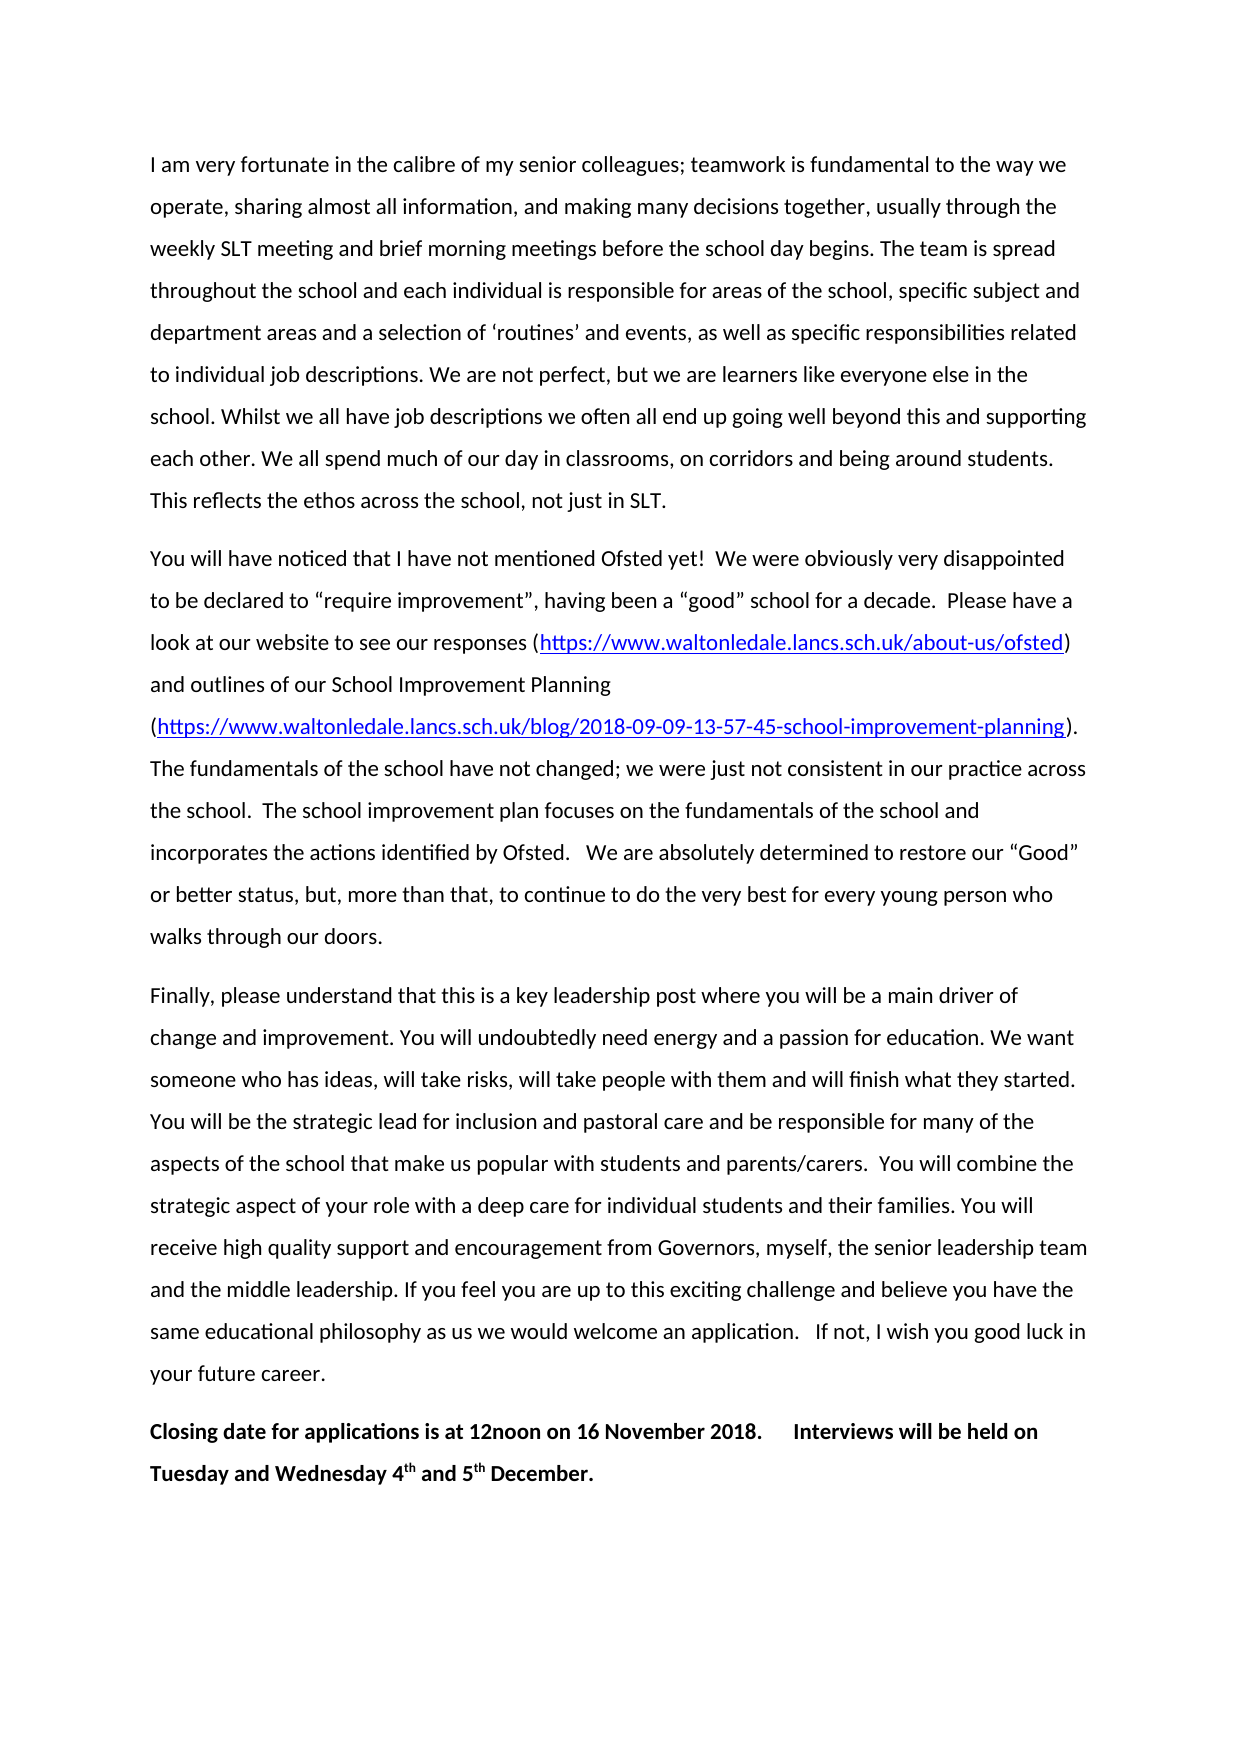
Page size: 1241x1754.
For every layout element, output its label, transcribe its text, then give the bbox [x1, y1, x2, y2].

text I am very fortunate in the calibre of my senior colleagues; teamwork is fundamental to the way we operate, sharing almost all information, and making many decisions together, usually through the weekly SLT meeting and brief morning meetings before the school day begins. The team is spread throughout the school and each individual is responsible for areas of the school, specific subject and department areas and a selection of ‘routines’ and events, as well as specific responsibilities related to individual job descriptions. We are not perfect, but we are learners like everyone else in the school. Whilst we all have job descriptions we often all end up going well beyond this and supporting each other. We all spend much of our day in classrooms, on corridors and being around students. This reflects the ethos across the school, not just in SLT. [150, 150, 1090, 514]
text Finally, please understand that this is a key leadership post where you will be a main driver of change and improvement. You will undoubtedly need energy and a passion for education. We want someone who has ideas, will take risks, will take people with them and will finish what they started. You will be the strategic lead for inclusion and pastoral care and be responsible for many of the aspects of the school that make us popular with students and parents/carers. You will combine the strategic aspect of your role with a deep care for individual students and their families. You will receive high quality support and encouragement from Governors, myself, the senior leadership team and the middle leadership. If you feel you are up to this exciting challenge and believe you have the same educational philosophy as us we would welcome an application. If not, I wish you good luck in your future career. [150, 981, 1090, 1387]
text Closing date for applications is at 12noon on 16 November 2018. Interviews will be held on Tuesday and Wednesday 4th and 5th December. [150, 1417, 1090, 1487]
text You will have noticed that I have not mentioned Ofsted yet! We were obviously very disappointed to be declared to “require improvement”, having been a “good” school for a decade. Please have a look at our website to see our responses (https://www.waltonledale.lancs.sch.uk/about-us/ofsted) and outlines of our School Improvement Planning (https://www.waltonledale.lancs.sch.uk/blog/2018-09-09-13-57-45-school-improvement-planning). The fundamentals of the school have not changed; we were just not consistent in our practice across the school. The school improvement plan focuses on the fundamentals of the school and incorporates the actions identified by Ofsted. We are absolutely determined to restore our “Good” or better status, but, more than that, to continue to do the very best for every young person who walks through our doors. [150, 544, 1090, 950]
